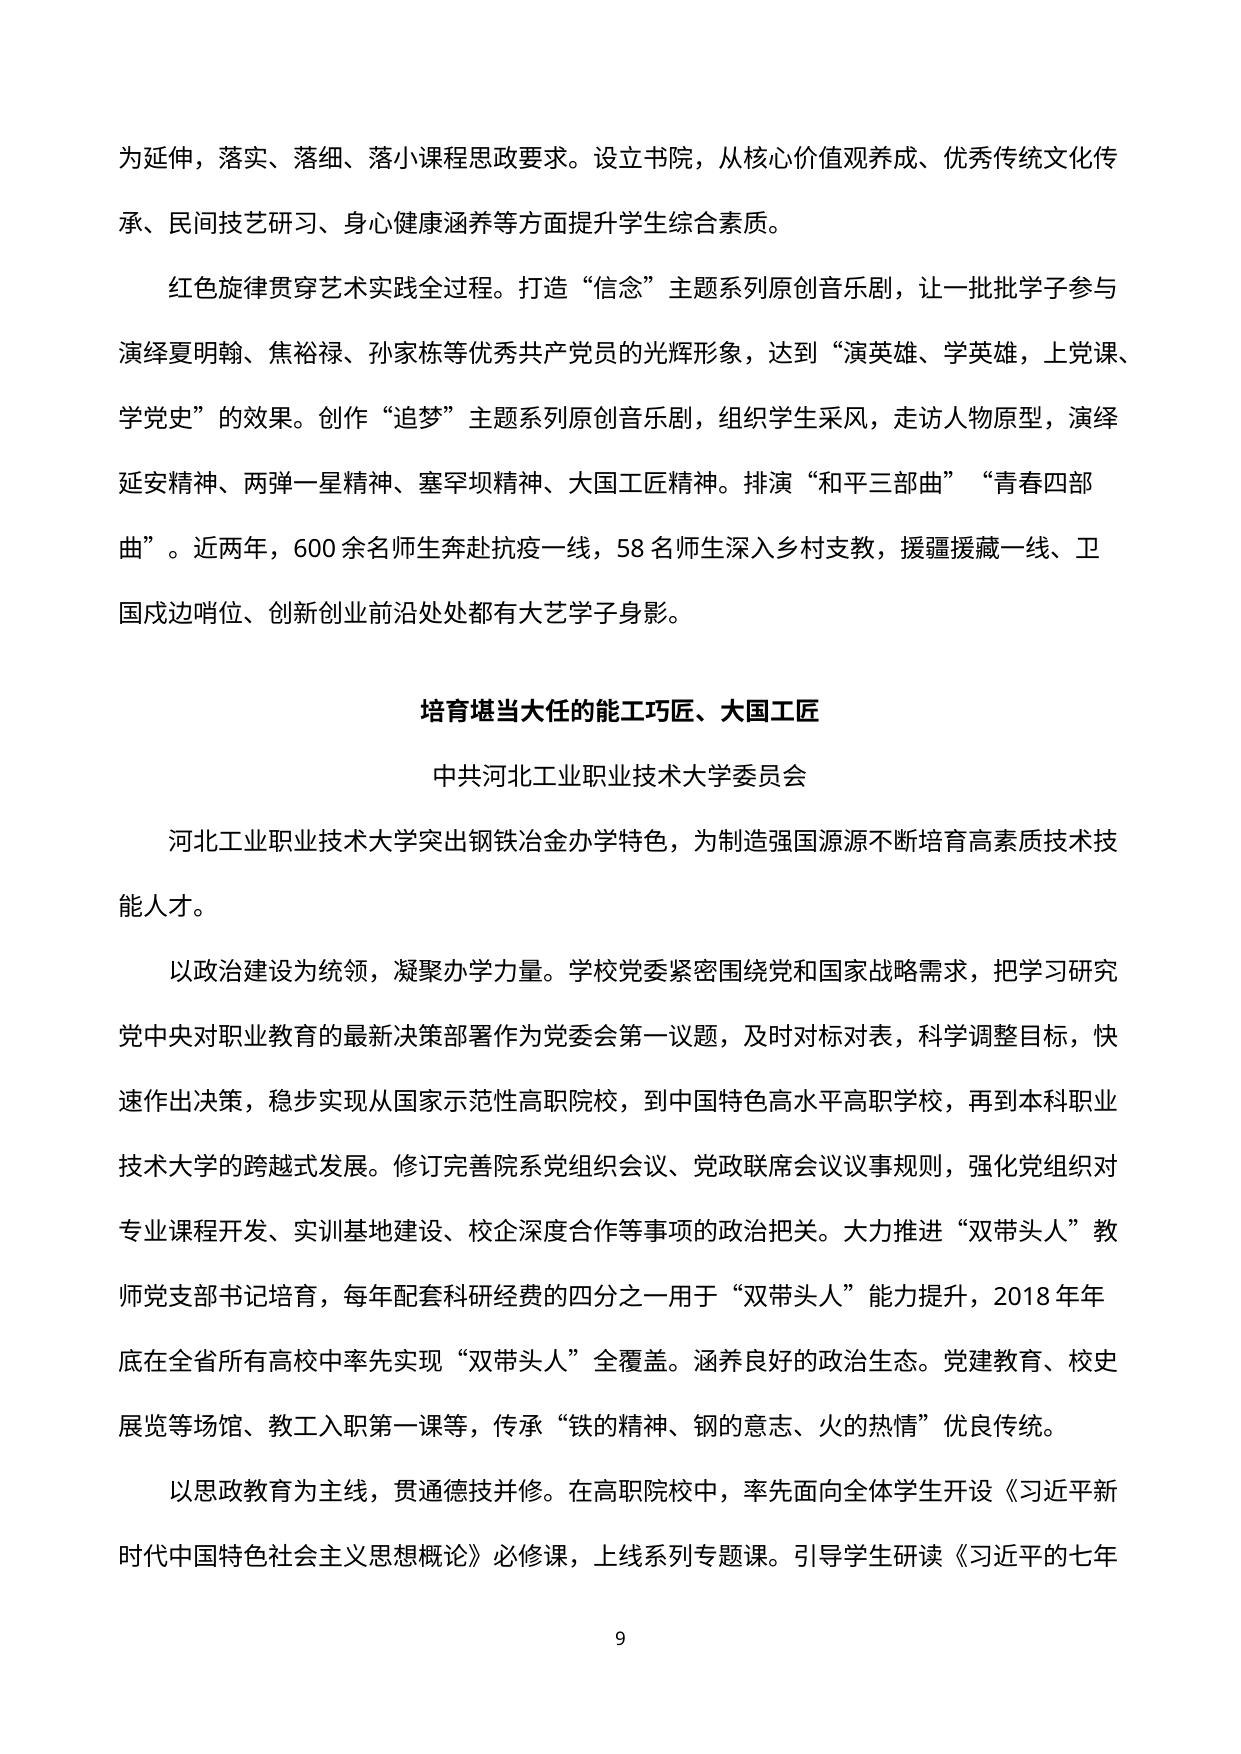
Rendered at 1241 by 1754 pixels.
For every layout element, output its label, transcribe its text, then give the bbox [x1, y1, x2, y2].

text 河北工业职业技术大学突出钢铁冶金办学特色，为制造强国源源不断培育高素质技术技能人才。 [118, 807, 1122, 937]
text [118, 1457, 1122, 1587]
text 红色旋律贯穿艺术实践全过程。打造“信念”主题系列原创音乐剧，让一批批学子参与演绎夏明翰、焦裕禄、孙家栋等优秀共产党员的光辉形象，达到“演英雄、学英雄，上党课、学党史”的效果。创作“追梦”主题系列原创音乐剧，组织学生采风，走访人物原型，演绎延安精神、两弹一星精神、塞罕坝精神、大国工匠精神。排演“和平三部曲”“青春四部曲”。近两年，600余名师生奔赴抗疫一线，58名师生深入乡村支教，援疆援藏一线、卫国戍边哨位、创新创业前沿处处都有大艺学子身影。 [118, 254, 1122, 644]
text 中共河北工业职业技术大学委员会 [118, 742, 1122, 807]
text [118, 124, 1122, 254]
text 以政治建设为统领，凝聚办学力量。学校党委紧密围绕党和国家战略需求，把学习研究党中央对职业教育的最新决策部署作为党委会第一议题，及时对标对表，科学调整目标，快速作出决策，稳步实现从国家示范性高职院校，到中国特色高水平高职学校，再到本科职业技术大学的跨越式发展。修订完善院系党组织会议、党政联席会议议事规则，强化党组织对专业课程开发、实训基地建设、校企深度合作等事项的政治把关。大力推进“双带头人”教师党支部书记培育，每年配套科研经费的四分之一用于“双带头人”能力提升，2018年年底在全省所有高校中率先实现“双带头人”全覆盖。涵养良好的政治生态。党建教育、校史展览等场馆、教工入职第一课等，传承“铁的精神、钢的意志、火的热情”优良传统。 [118, 937, 1122, 1457]
text 培育堪当大任的能工巧匠、大国工匠 [118, 677, 1122, 742]
